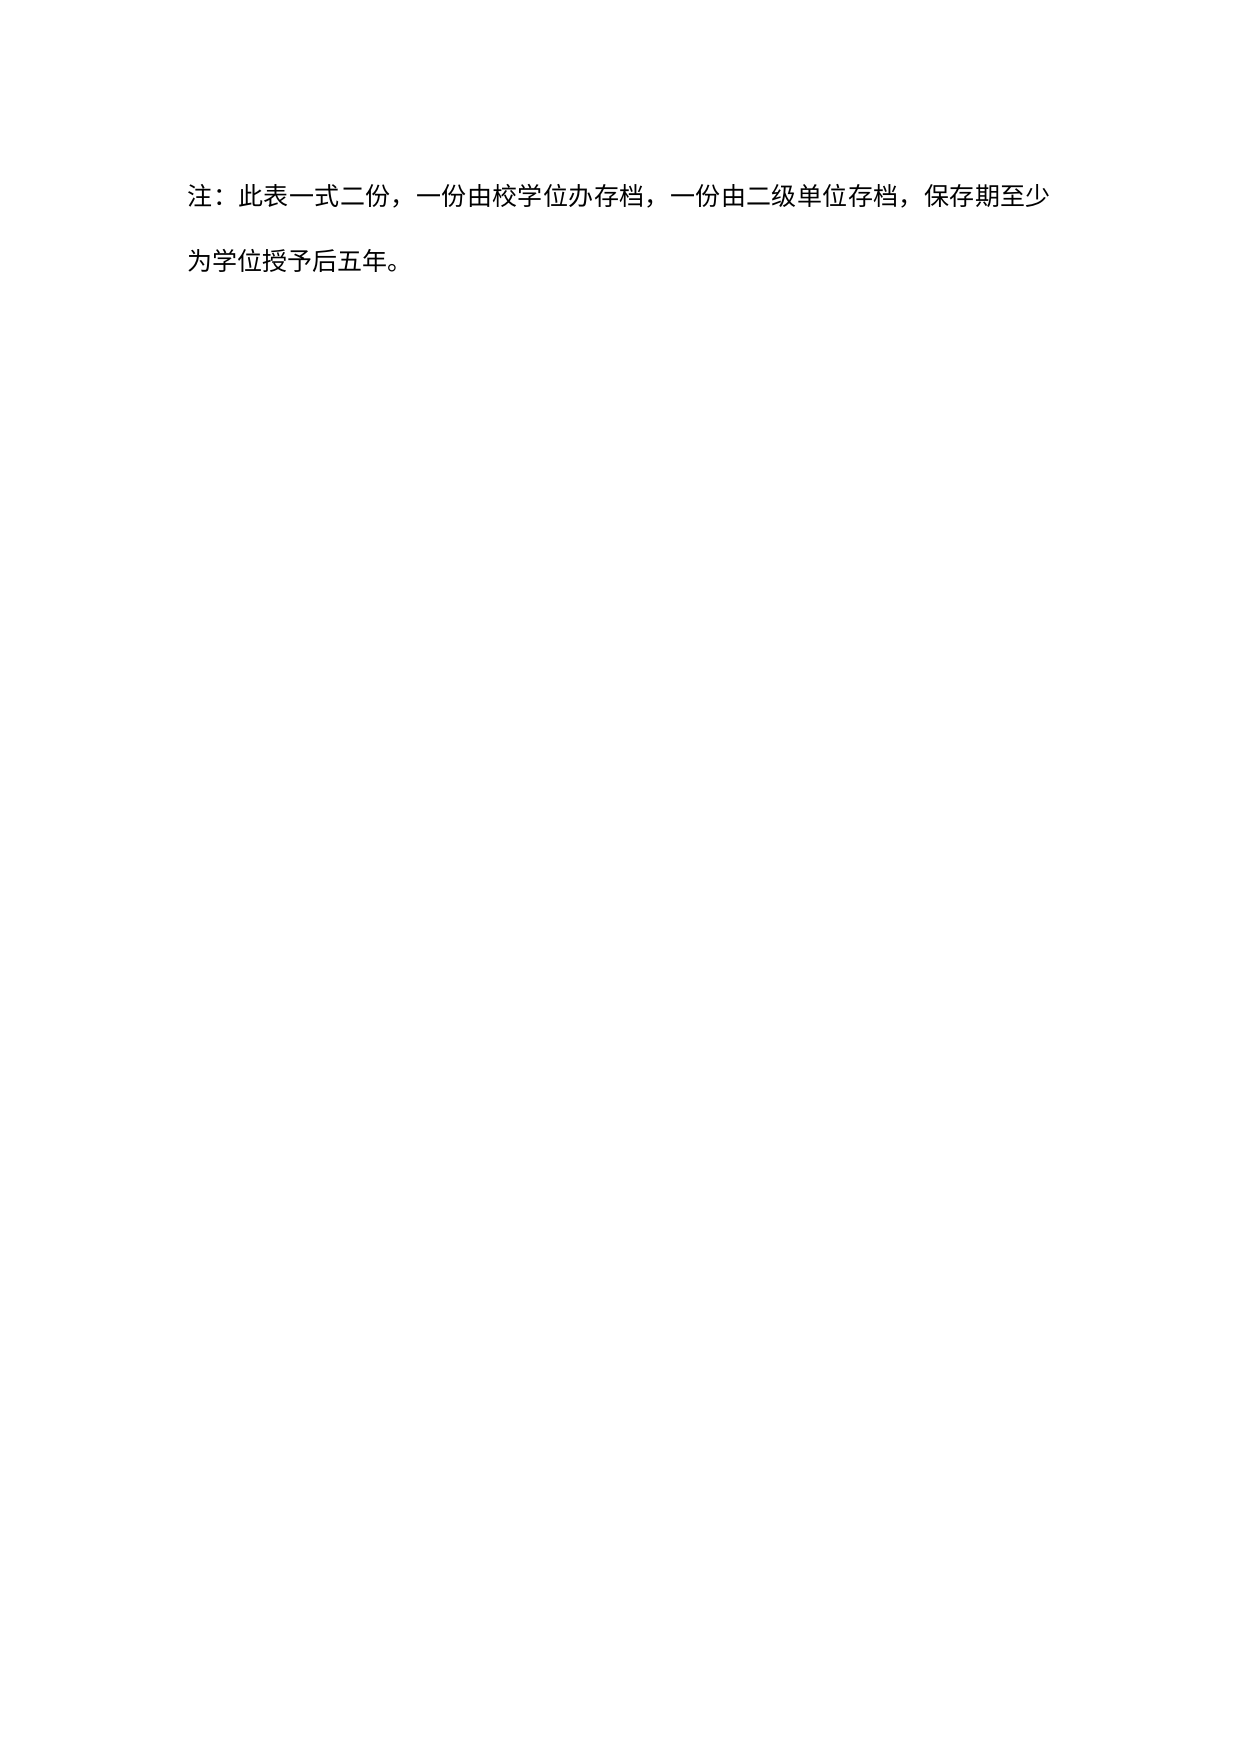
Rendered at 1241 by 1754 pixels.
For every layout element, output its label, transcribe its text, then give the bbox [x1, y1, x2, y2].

text 注：此表一式二份，一份由校学位办存档，一份由二级单位存档，保存期至少为学位授予后五年。 [187, 162, 1053, 292]
